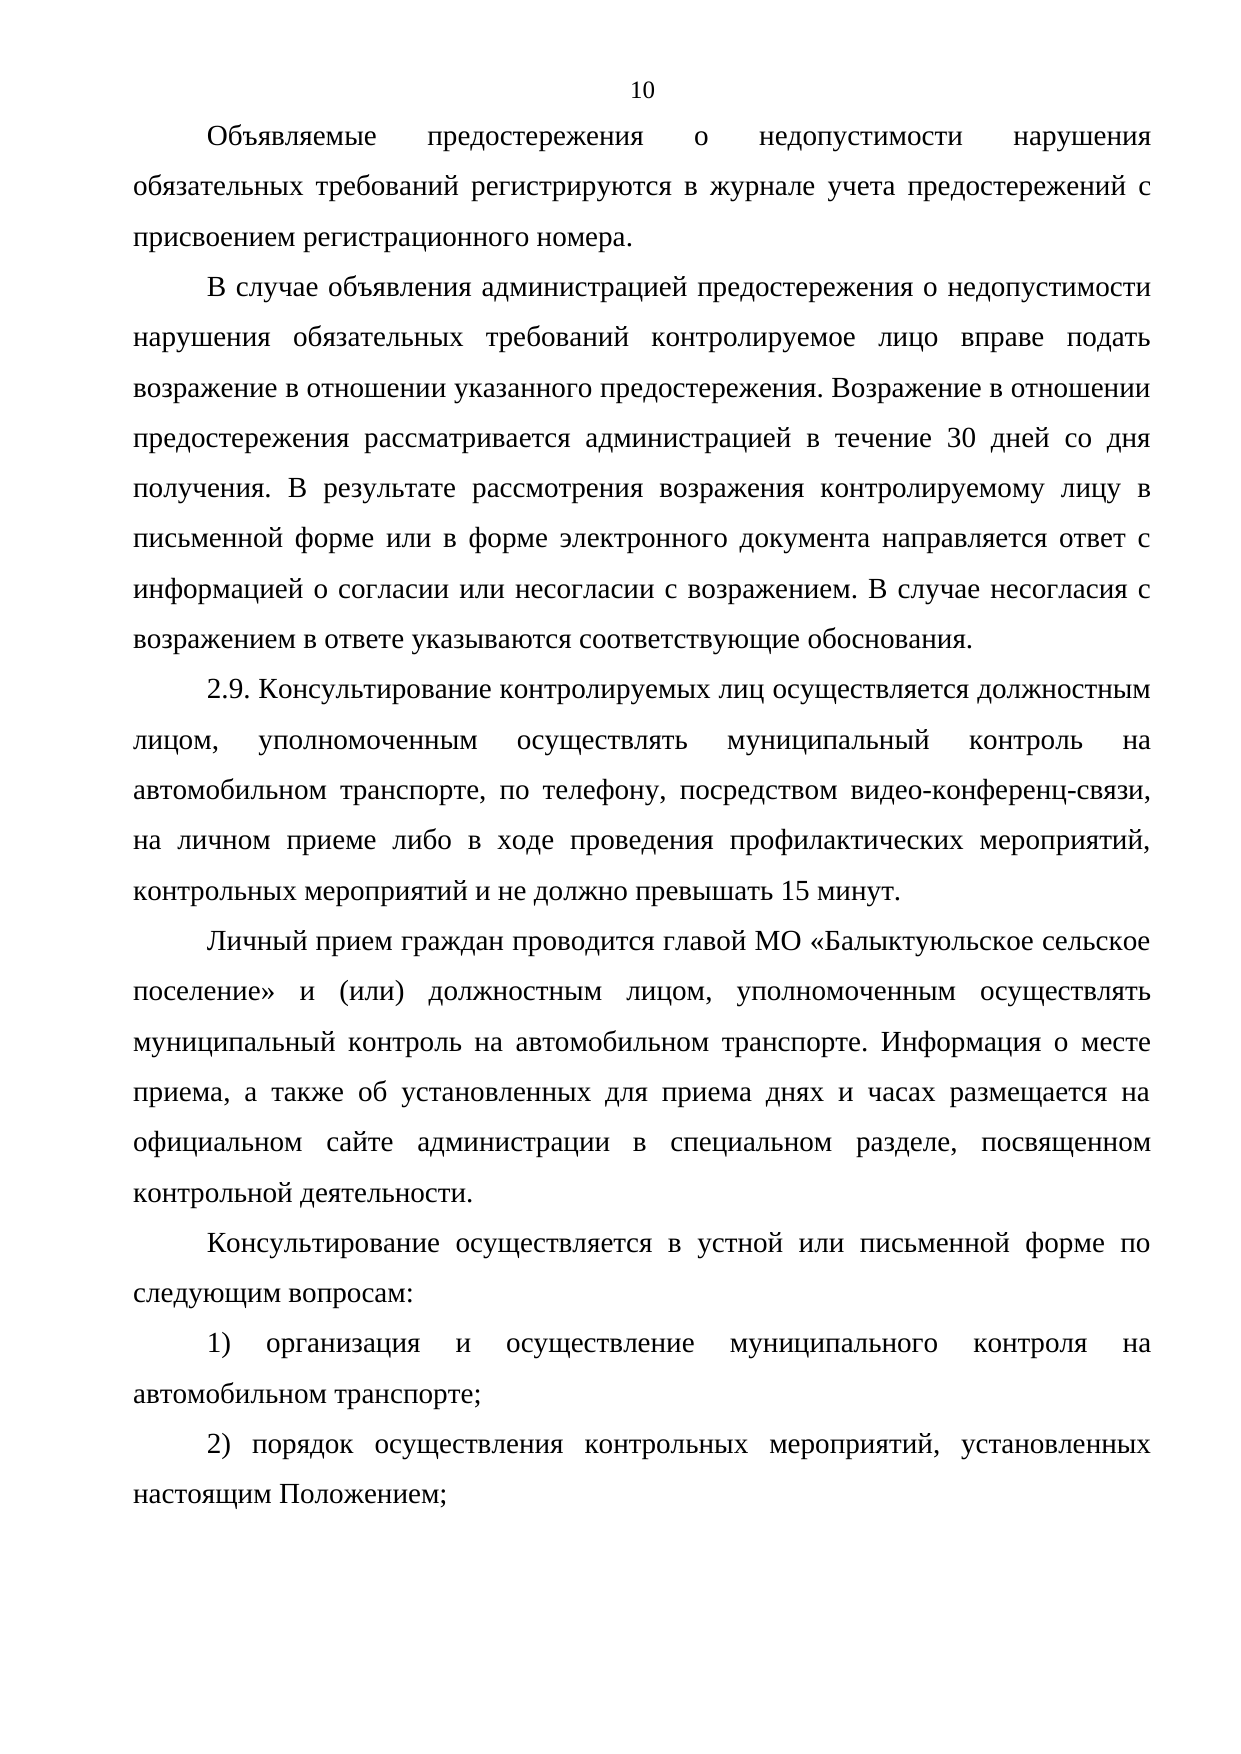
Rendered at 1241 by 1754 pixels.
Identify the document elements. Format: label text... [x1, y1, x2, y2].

text 2.9. Консультирование контролируемых лиц осуществляется должностным лицом, уполномоченным осуществлять муниципальный контроль на автомобильном транспорте, по телефону, посредством видео-конференц-связи, на личном приеме либо в ходе проведения профилактических мероприятий, контрольных мероприятий и не должно превышать 15 минут. [133, 672, 1152, 906]
text Объявляемые предостережения о недопустимости нарушения обязательных требований регистрируются в журнале учета предостережений с присвоением регистрационного номера. [133, 118, 1152, 252]
text 1) организация и осуществление муниципального контроля на автомобильном транспорте; [133, 1326, 1152, 1409]
text 2) порядок осуществления контрольных мероприятий, установленных настоящим Положением; [133, 1426, 1152, 1510]
text Консультирование осуществляется в устной или письменной форме по следующим вопросам: [133, 1225, 1152, 1309]
text В случае объявления администрацией предостережения о недопустимости нарушения обязательных требований контролируемое лицо вправе подать возражение в отношении указанного предостережения. Возражение в отношении предостережения рассматривается администрацией в течение 30 дней со дня получения. В результате рассмотрения возражения контролируемому лицу в письменной форме или в форме электронного документа направляется ответ с информацией о согласии или несогласии с возражением. В случае несогласия с возражением в ответе указываются соответствующие обоснования. [133, 269, 1152, 655]
text Личный прием граждан проводится главой МО «Балыктуюльское сельское поселение» и (или) должностным лицом, уполномоченным осуществлять муниципальный контроль на автомобильном транспорте. Информация о месте приема, а также об установленных для приема днях и часах размещается на официальном сайте администрации в специальном разделе, посвященном контрольной деятельности. [133, 923, 1152, 1208]
